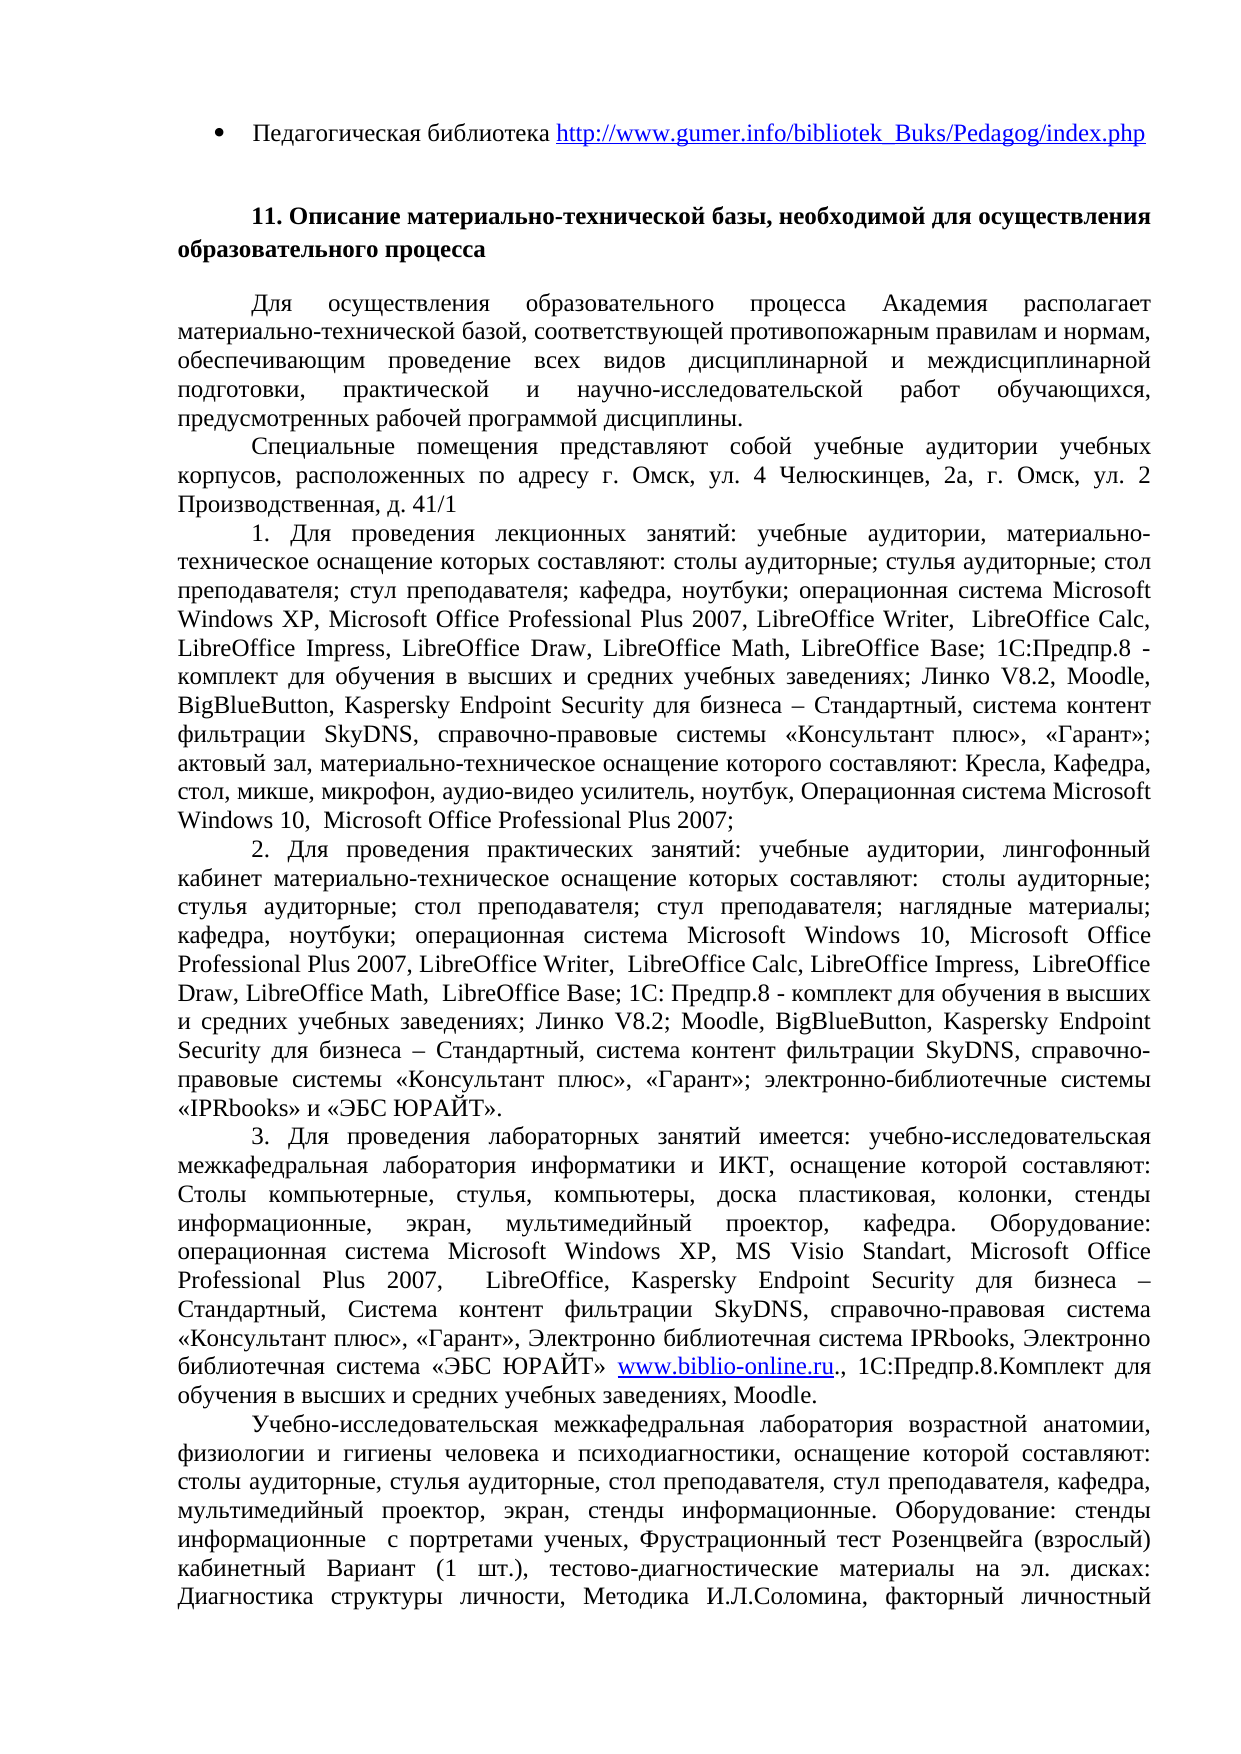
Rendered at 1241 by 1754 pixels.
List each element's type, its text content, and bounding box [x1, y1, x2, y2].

text 1. Для проведения лекционных занятий: учебные аудитории, материально-техническое оснащение которых составляют: столы аудиторные; стулья аудиторные; стол преподавателя; стул преподавателя; кафедра, ноутбуки; операционная система Microsoft Windows XP, Microsoft Office Professional Plus 2007, LibreOffice Writer, LibreOffice Calc, LibreOffice Impress, LibreOffice Draw, LibreOffice Math, LibreOffice Base; 1С:Предпр.8 - комплект для обучения в высших и средних учебных заведениях; Линко V8.2, Moodle, BigBlueButton, Kaspersky Endpoint Security для бизнеса – Стандартный, система контент фильтрации SkyDNS, справочно-правовые системы «Консультант плюс», «Гарант»; актовый зал, материально-техническое оснащение которого составляют: Кресла, Кафедра, стол, микше, микрофон, аудио-видео усилитель, ноутбук, Операционная система Microsoft Windows 10, Microsoft Office Professional Plus 2007; [177, 518, 1152, 834]
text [177, 1409, 1152, 1610]
text 2. Для проведения практических занятий: учебные аудитории, лингофонный кабинет материально-техническое оснащение которых составляют: столы аудиторные; стулья аудиторные; стол преподавателя; стул преподавателя; наглядные материалы; кафедра, ноутбуки; операционная система Microsoft Windows 10, Microsoft Office Professional Plus 2007, LibreOffice Writer, LibreOffice Calc, LibreOffice Impress, LibreOffice Draw, LibreOffice Math, LibreOffice Base; 1С: Предпр.8 - комплект для обучения в высших и средних учебных заведениях; Линко V8.2; Moodle, BigBlueButton, Kaspersky Endpoint Security для бизнеса – Стандартный, система контент фильтрации SkyDNS, справочно-правовые системы «Консультант плюс», «Гарант»; электронно-библиотечные системы «IPRbooks» и «ЭБС ЮРАЙТ». [177, 834, 1152, 1121]
text 3. Для проведения лабораторных занятий имеется: учебно-исследовательская межкафедральная лаборатория информатики и ИКТ, оснащение которой составляют: Столы компьютерные, стулья, компьютеры, доска пластиковая, колонки, стенды информационные, экран, мультимедийный проектор, кафедра. Оборудование: операционная система Microsoft Windows XP, MS Visio Standart, Microsoft Office Professional Plus 2007, LibreOffice, Kaspersky Endpoint Security для бизнеса – Стандартный, Система контент фильтрации SkyDNS, справочно-правовая система «Консультант плюс», «Гарант», Электронно библиотечная система IPRbooks, Электронно библиотечная система «ЭБС ЮРАЙТ» www.biblio-online.ru., 1С:Предпр.8.Комплект для обучения в высших и средних учебных заведениях, Moodle. [177, 1121, 1152, 1409]
text Для осуществления образовательного процесса Академия располагает материально-технической базой, соответствующей противопожарным правилам и нормам, обеспечивающим проведение всех видов дисциплинарной и междисциплинарной подготовки, практической и научно-исследовательской работ обучающихся, предусмотренных рабочей программой дисциплины. [177, 288, 1152, 431]
list Педагогическая библиотека http://www.gumer.info/bibliotek_Buks/Pedagog/index.php [215, 118, 1152, 147]
text 11. Описание материально-технической базы, необходимой для осуществления образовательного процесса [177, 201, 1152, 262]
text Специальные помещения представляют собой учебные аудитории учебных корпусов, расположенных по адресу г. Омск, ул. 4 Челюскинцев, 2а, г. Омск, ул. 2 Производственная, д. 41/1 [177, 431, 1152, 518]
